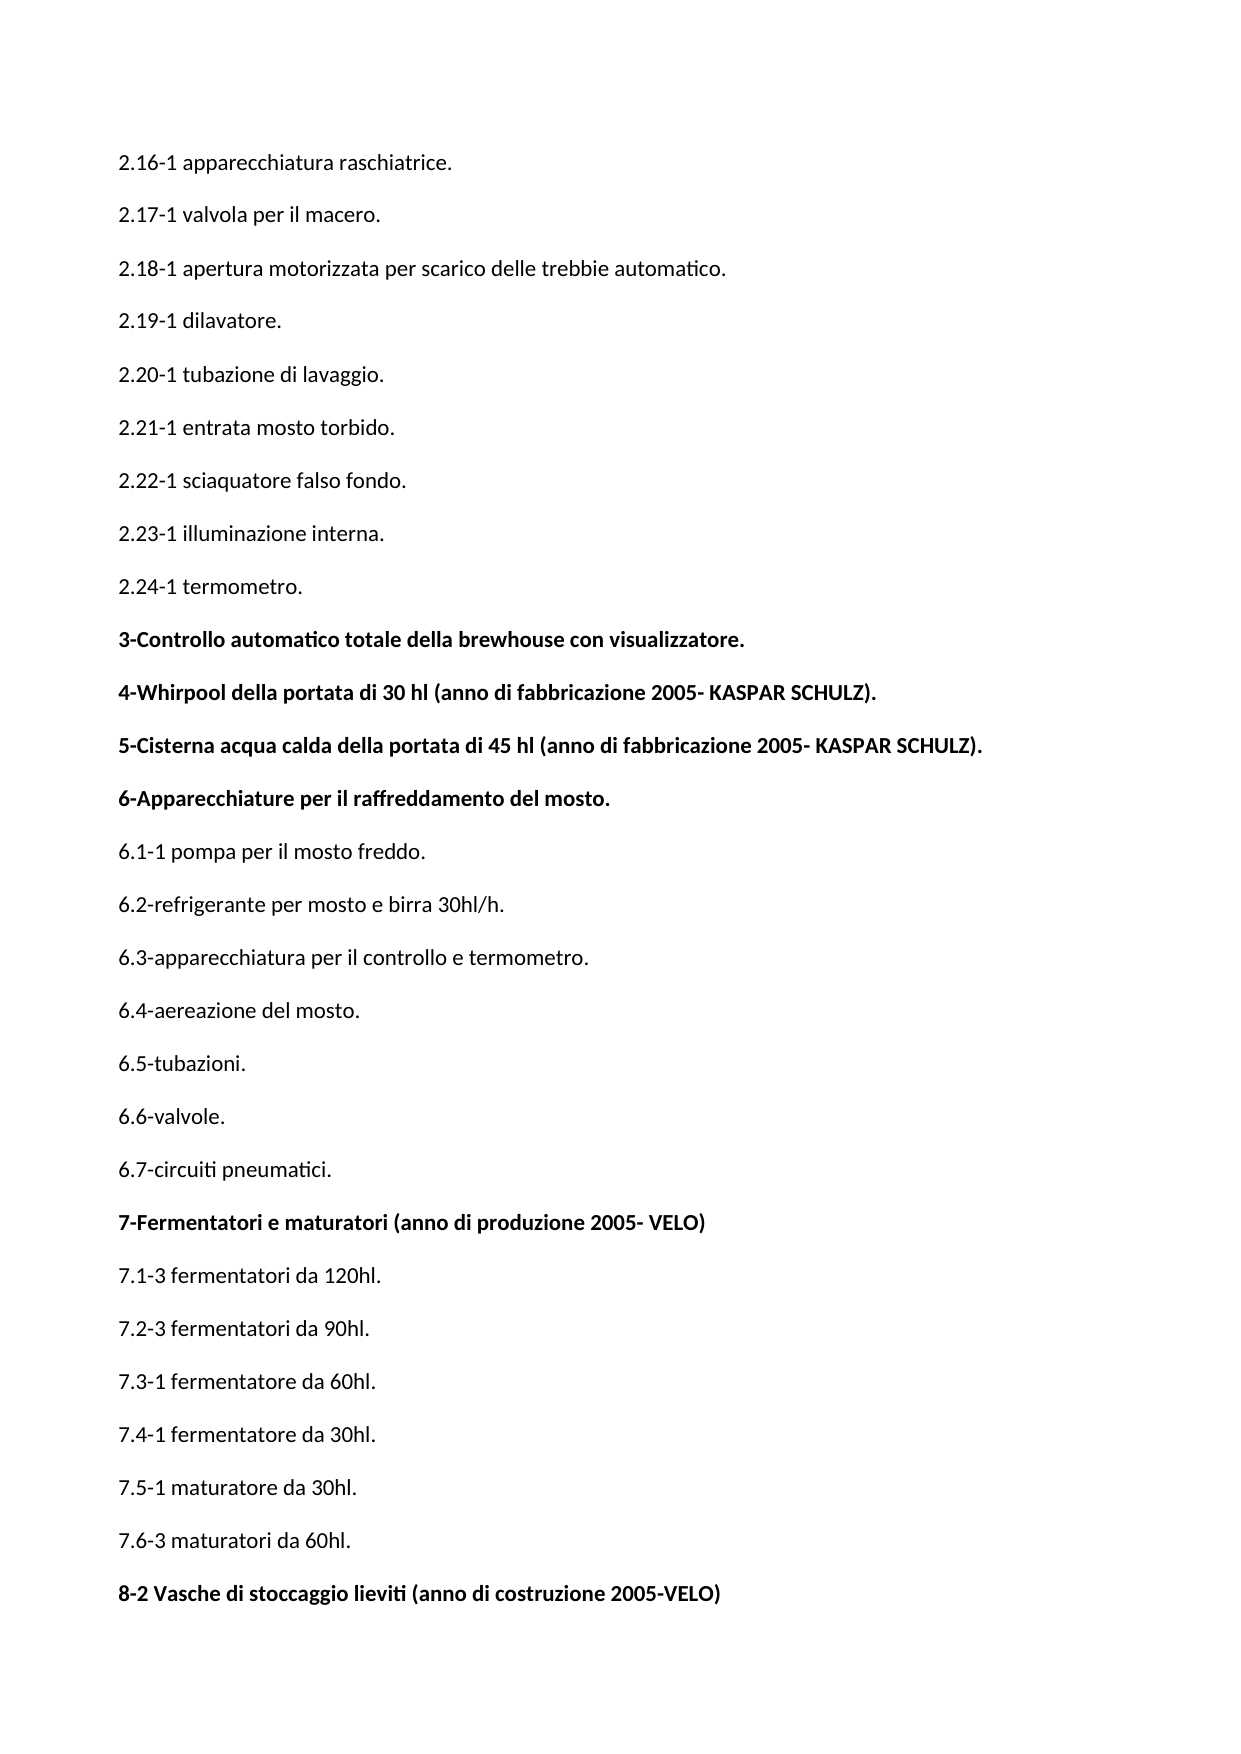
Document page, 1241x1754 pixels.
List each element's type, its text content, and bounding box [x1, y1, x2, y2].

text 7-Fermentatori e maturatori (anno di produzione 2005- VELO) [118, 1208, 1122, 1236]
text 6.6-valvole. [118, 1102, 1122, 1130]
text 2.22-1 sciaquatore falso fondo. [118, 466, 1122, 494]
text 6.3-apparecchiatura per il controllo e termometro. [118, 943, 1122, 971]
text 2.19-1 dilavatore. [118, 307, 1122, 335]
text 2.20-1 tubazione di lavaggio. [118, 360, 1122, 388]
text 6.1-1 pompa per il mosto freddo. [118, 837, 1122, 865]
text 6.5-tubazioni. [118, 1049, 1122, 1077]
text 7.3-1 fermentatore da 60hl. [118, 1367, 1122, 1395]
text 7.2-3 fermentatori da 90hl. [118, 1314, 1122, 1342]
text 2.18-1 apertura motorizzata per scarico delle trebbie automatico. [118, 254, 1122, 282]
text 7.4-1 fermentatore da 30hl. [118, 1420, 1122, 1448]
text 2.17-1 valvola per il macero. [118, 201, 1122, 229]
text 2.24-1 termometro. [118, 572, 1122, 600]
text 6.4-aereazione del mosto. [118, 996, 1122, 1024]
text 6-Apparecchiature per il raffreddamento del mosto. [118, 784, 1122, 812]
text 2.23-1 illuminazione interna. [118, 519, 1122, 547]
text 6.7-circuiti pneumatici. [118, 1155, 1122, 1183]
text 7.6-3 maturatori da 60hl. [118, 1526, 1122, 1554]
text 3-Controllo automatico totale della brewhouse con visualizzatore. [118, 625, 1122, 653]
text 7.5-1 maturatore da 30hl. [118, 1473, 1122, 1501]
text 4-Whirpool della portata di 30 hl (anno di fabbricazione 2005- KASPAR SCHULZ). [118, 678, 1122, 706]
text 5-Cisterna acqua calda della portata di 45 hl (anno di fabbricazione 2005- KASPAR SCHULZ). [118, 731, 1122, 759]
text 2.16-1 apparecchiatura raschiatrice. [118, 148, 1122, 176]
text 8-2 Vasche di stoccaggio lieviti (anno di costruzione 2005-VELO) [118, 1579, 1122, 1607]
text 7.1-3 fermentatori da 120hl. [118, 1261, 1122, 1289]
text 6.2-refrigerante per mosto e birra 30hl/h. [118, 890, 1122, 918]
text 2.21-1 entrata mosto torbido. [118, 413, 1122, 441]
